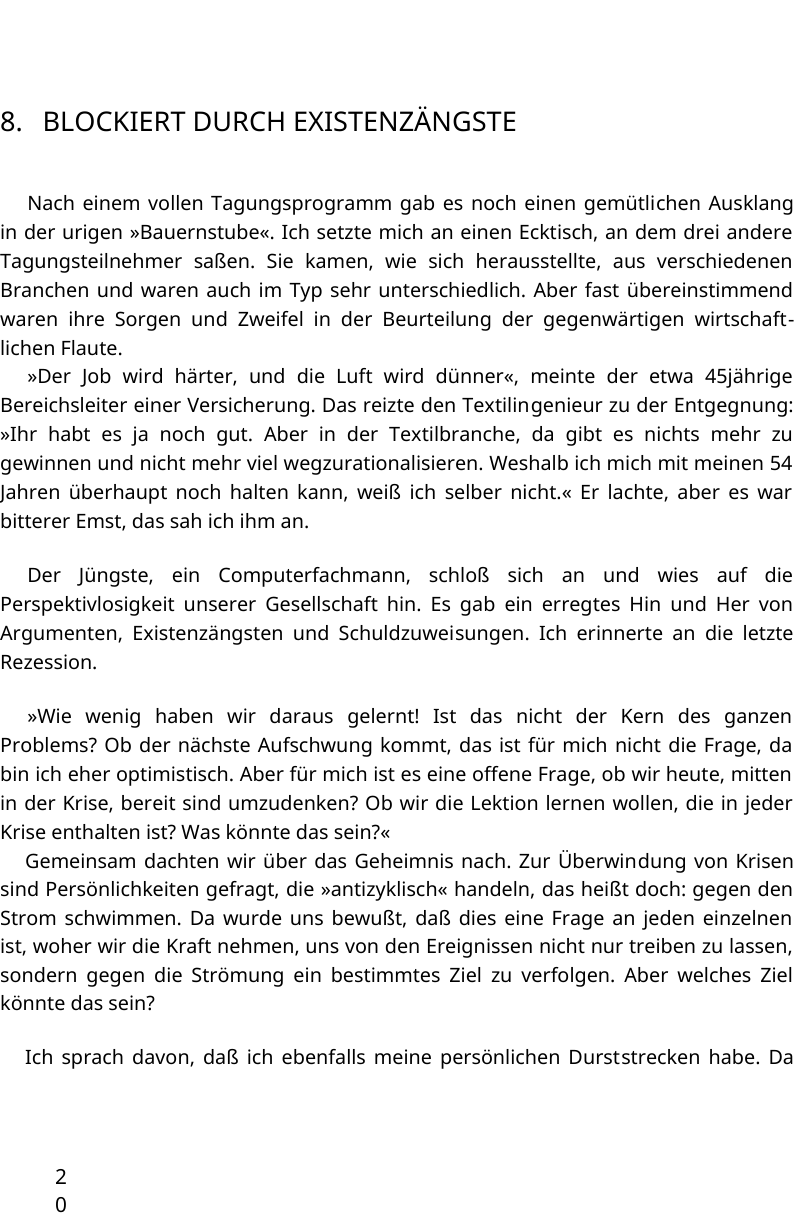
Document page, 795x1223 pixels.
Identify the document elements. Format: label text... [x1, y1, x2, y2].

text Gemeinsam dachten wir über das Geheimnis nach. Zur Überwindung von Krisen sind Persönlichkeiten gefragt, die »antizyklisch« handeln, das heißt doch: gegen den Strom schwimmen. Da wurde uns bewußt, daß dies eine Frage an jeden einzelnen ist, woher wir die Kraft nehmen, uns von den Ereignissen nicht nur treiben zu lassen, sondern gegen die Strömung ein bestimmtes Ziel zu verfolgen. Aber welches Ziel könnte das sein? [0, 845, 794, 1016]
subtitle BLOCKIERT DURCH EXISTENZÄNGSTE [0, 103, 794, 138]
text Nach einem vollen Tagungsprogramm gab es noch einen gemütlichen Ausklang in der urigen »Bauernstube«. Ich setzte mich an einen Ecktisch, an dem drei andere Tagungsteilnehmer saßen. Sie kamen, wie sich herausstellte, aus verschiedenen Branchen und waren auch im Typ sehr unterschiedlich. Aber fast übereinstimmend waren ihre Sorgen und Zweifel in der Beurteilung der gegenwärtigen wirtschaftlichen Flaute. [0, 187, 794, 361]
text »Der Job wird härter, und die Luft wird dünner«, meinte der etwa 45jährige Bereichsleiter einer Versicherung. Das reizte den Textilingenieur zu der Entgegnung: »Ihr habt es ja noch gut. Aber in der Textilbranche, da gibt es nichts mehr zu gewinnen und nicht mehr viel wegzurationalisieren. Weshalb ich mich mit meinen 54 Jahren überhaupt noch halten kann, weiß ich selber nicht.« Er lachte, aber es war bitterer Emst, das sah ich ihm an. [0, 361, 794, 534]
text Der Jüngste, ein Computerfachmann, schloß sich an und wies auf die Perspektivlosigkeit unserer Gesellschaft hin. Es gab ein erregtes Hin und Her von Argumenten, Existenzängsten und Schuldzuweisungen. Ich erinnerte an die letzte Rezession. [0, 559, 794, 675]
text »Wie wenig haben wir daraus gelernt! Ist das nicht der Kern des ganzen Problems? Ob der nächste Aufschwung kommt, das ist für mich nicht die Frage, da bin ich eher optimistisch. Aber für mich ist es eine offene Frage, ob wir heute, mitten in der Krise, bereit sind umzudenken? Ob wir die Lektion lernen wollen, die in jeder Krise enthalten ist? Was könnte das sein?« [0, 700, 794, 845]
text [0, 1041, 794, 1070]
